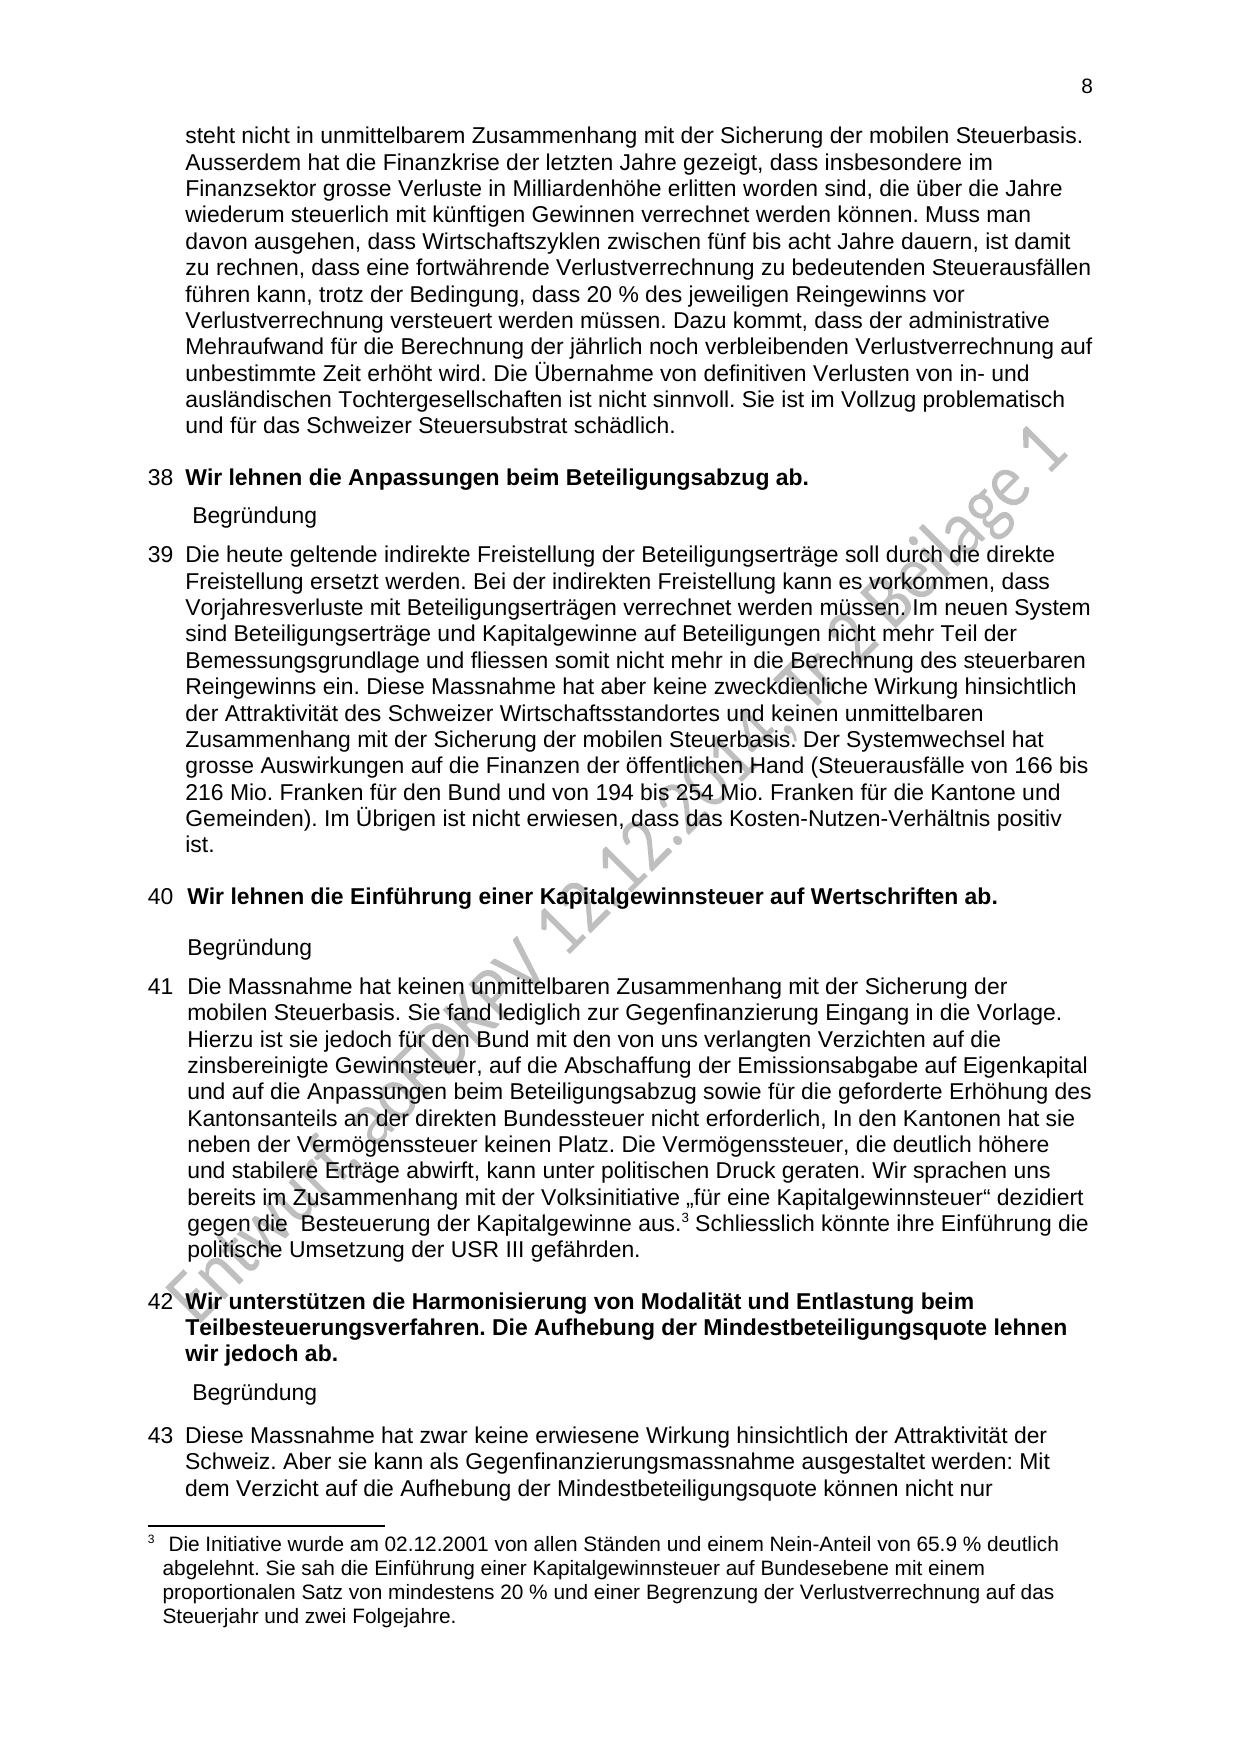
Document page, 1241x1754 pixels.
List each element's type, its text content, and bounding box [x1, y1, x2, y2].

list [148, 1422, 1092, 1501]
text Begründung [192, 1379, 1092, 1406]
list Begründung [187, 934, 1092, 960]
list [148, 122, 1092, 439]
list Wir lehnen die Anpassungen beim Beteiligungsabzug ab. [148, 464, 1092, 490]
list Die Massnahme hat keinen unmittelbaren Zusammenhang mit der Sicherung der mobilen Steuerbasis. Sie fand lediglich zur Gegenfinanzierung Eingang in die Vorlage. Hierzu ist sie jedoch für den Bund mit den von uns verlangten Verzichten auf die zinsbereinigte Gewinnsteuer, auf die Abschaffung der Emissionsabgabe auf Eigenkapital und auf die Anpassungen beim Beteiligungsabzug sowie für die geforderte Erhöhung des Kantonsanteils an der direkten Bundessteuer nicht erforderlich, In den Kantonen hat sie neben der Vermögenssteuer keinen Platz. Die Vermögenssteuer, die deutlich höhere und stabilere Erträge abwirft, kann unter politischen Druck geraten. Wir sprachen uns bereits im Zusammenhang mit der Volksinitiative „für eine Kapitalgewinnsteuer“ dezidiert gegen die Besteuerung der Kapitalgewinne aus. Schliesslich könnte ihre Einführung die politische Umsetzung der USR III gefährden. [148, 973, 1092, 1263]
text Begründung [192, 502, 1092, 529]
list Wir unterstützen die Harmonisierung von Modalität und Entlastung beim Teilbesteuerungsverfahren. Die Aufhebung der Mindestbeteiligungsquote lehnen wir jedoch ab. [148, 1288, 1092, 1367]
list Wir lehnen die Einführung einer Kapitalgewinnsteuer auf Wertschriften ab. [148, 883, 1092, 909]
list Die heute geltende indirekte Freistellung der Beteiligungserträge soll durch die direkte Freistellung ersetzt werden. Bei der indirekten Freistellung kann es vorkommen, dass Vorjahresverluste mit Beteiligungserträgen verrechnet werden müssen. Im neuen System sind Beteiligungserträge und Kapitalgewinne auf Beteiligungen nicht mehr Teil der Bemessungsgrundlage und fliessen somit nicht mehr in die Berechnung des steuerbaren Reingewinns ein. Diese Massnahme hat aber keine zweckdienliche Wirkung hinsichtlich der Attraktivität des Schweizer Wirtschaftsstandortes und keinen unmittelbaren Zusammenhang mit der Sicherung der mobilen Steuerbasis. Der Systemwechsel hat grosse Auswirkungen auf die Finanzen der öffentlichen Hand (Steuerausfälle von 166 bis 216 Mio. Franken für den Bund und von 194 bis 254 Mio. Franken für die Kantone und Gemeinden). Im Übrigen ist nicht erwiesen, dass das Kosten-Nutzen-Verhältnis positiv ist. [148, 541, 1092, 858]
